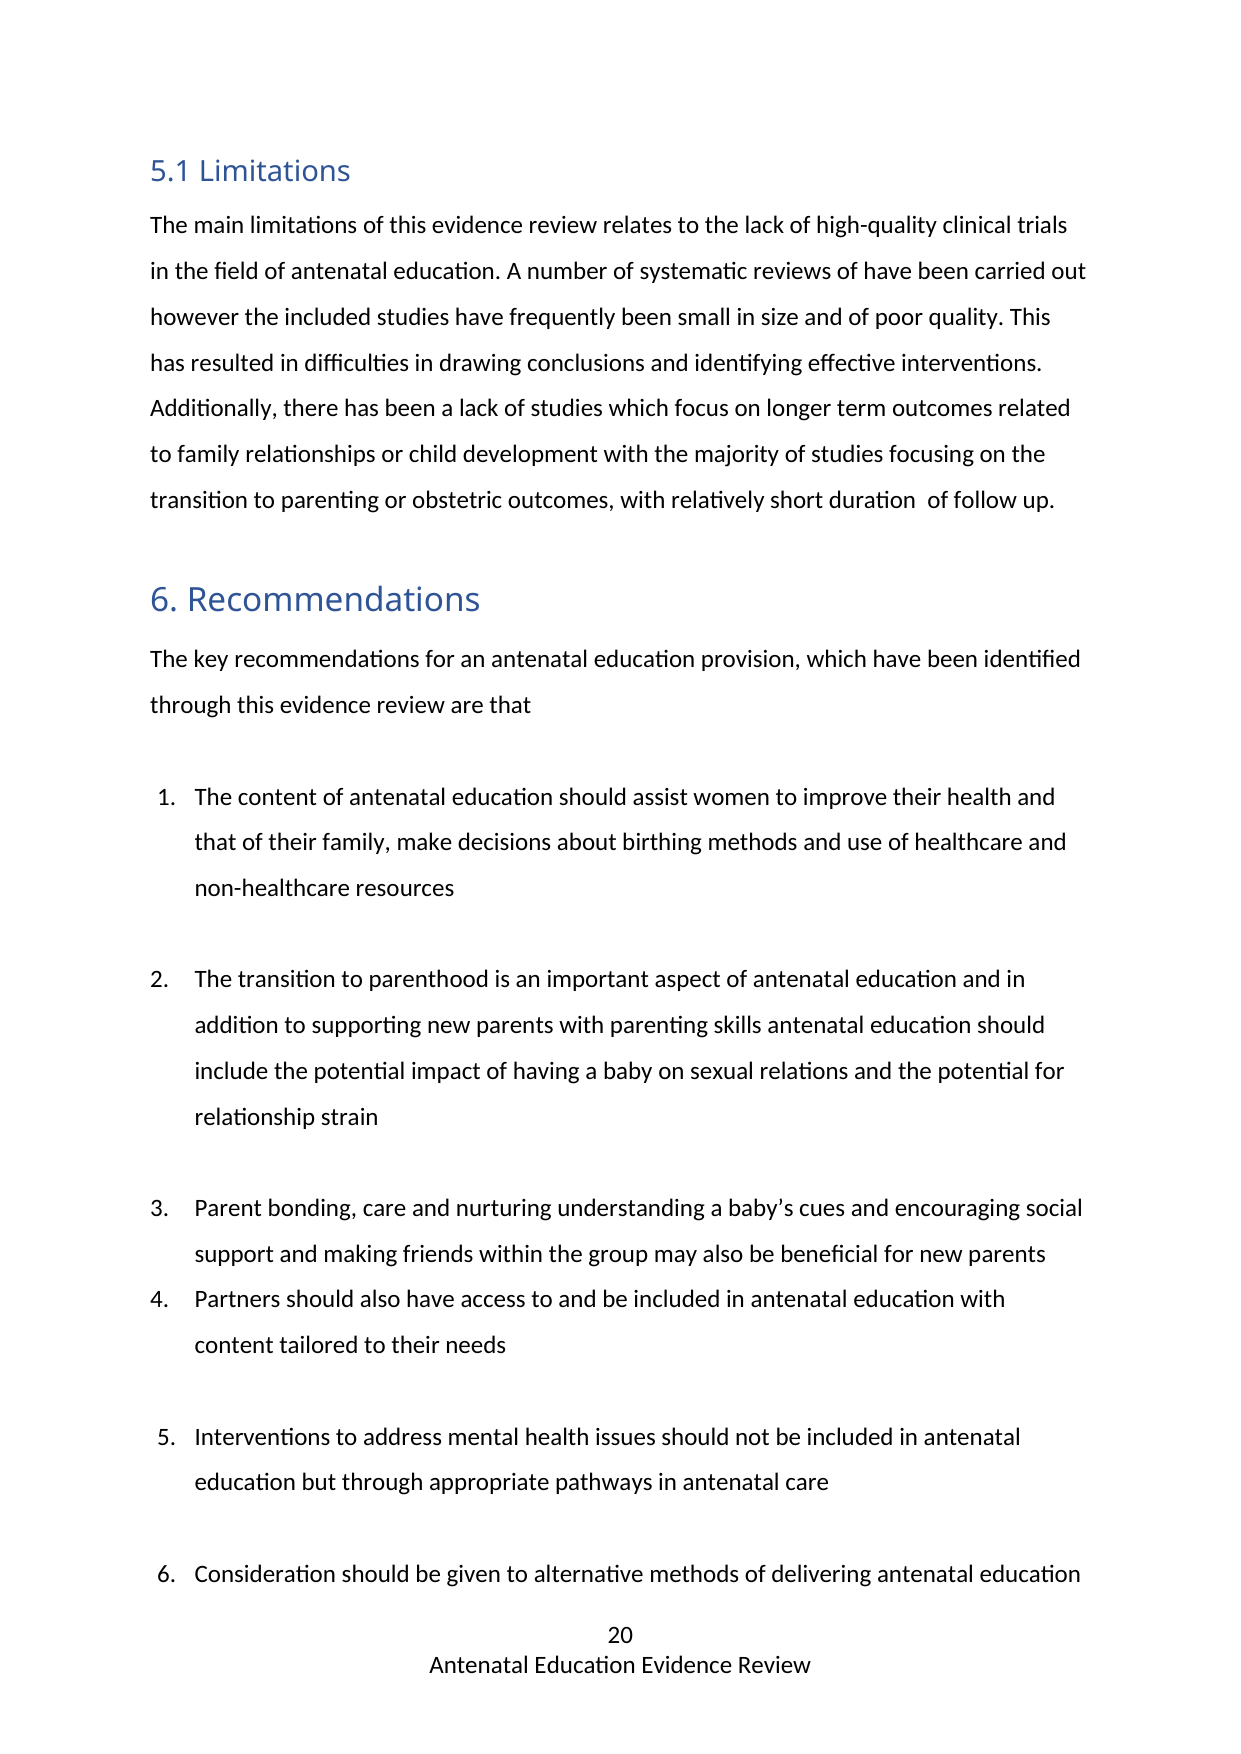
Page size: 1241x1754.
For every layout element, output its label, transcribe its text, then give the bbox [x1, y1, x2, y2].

subtitle 5.1 Limitations [150, 150, 1090, 190]
subtitle 6. Recommendations [150, 575, 1090, 621]
text The main limitations of this evidence review relates to the lack of high-quality clinical trials in the field of antenatal education. A number of systematic reviews of have been carried out however the included studies have frequently been small in size and of poor quality. This has resulted in difficulties in drawing conclusions and identifying effective interventions. Additionally, there has been a lack of studies which focus on longer term outcomes related to family relationships or child development with the majority of studies focusing on the transition to parenting or obstetric outcomes, with relatively short duration of follow up. [150, 209, 1090, 514]
text The key recommendations for an antenatal education provision, which have been identified through this evidence review are that [150, 643, 1090, 720]
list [157, 1558, 1090, 1588]
list Partners should also have access to and be included in antenatal education with content tailored to their needs [150, 1284, 1090, 1360]
list The content of antenatal education should assist women to improve their health and that of their family, make decisions about birthing methods and use of healthcare and non-healthcare resources [157, 781, 1090, 903]
list The transition to parenthood is an important aspect of antenatal education and in addition to supporting new parents with parenting skills antenatal education should include the potential impact of having a baby on sexual relations and the potential for relationship strain [150, 963, 1090, 1131]
list Parent bonding, care and nurturing understanding a baby’s cues and encouraging social support and making friends within the group may also be beneficial for new parents [150, 1192, 1090, 1268]
list Interventions to address mental health issues should not be included in antenatal education but through appropriate pathways in antenatal care [157, 1421, 1090, 1497]
